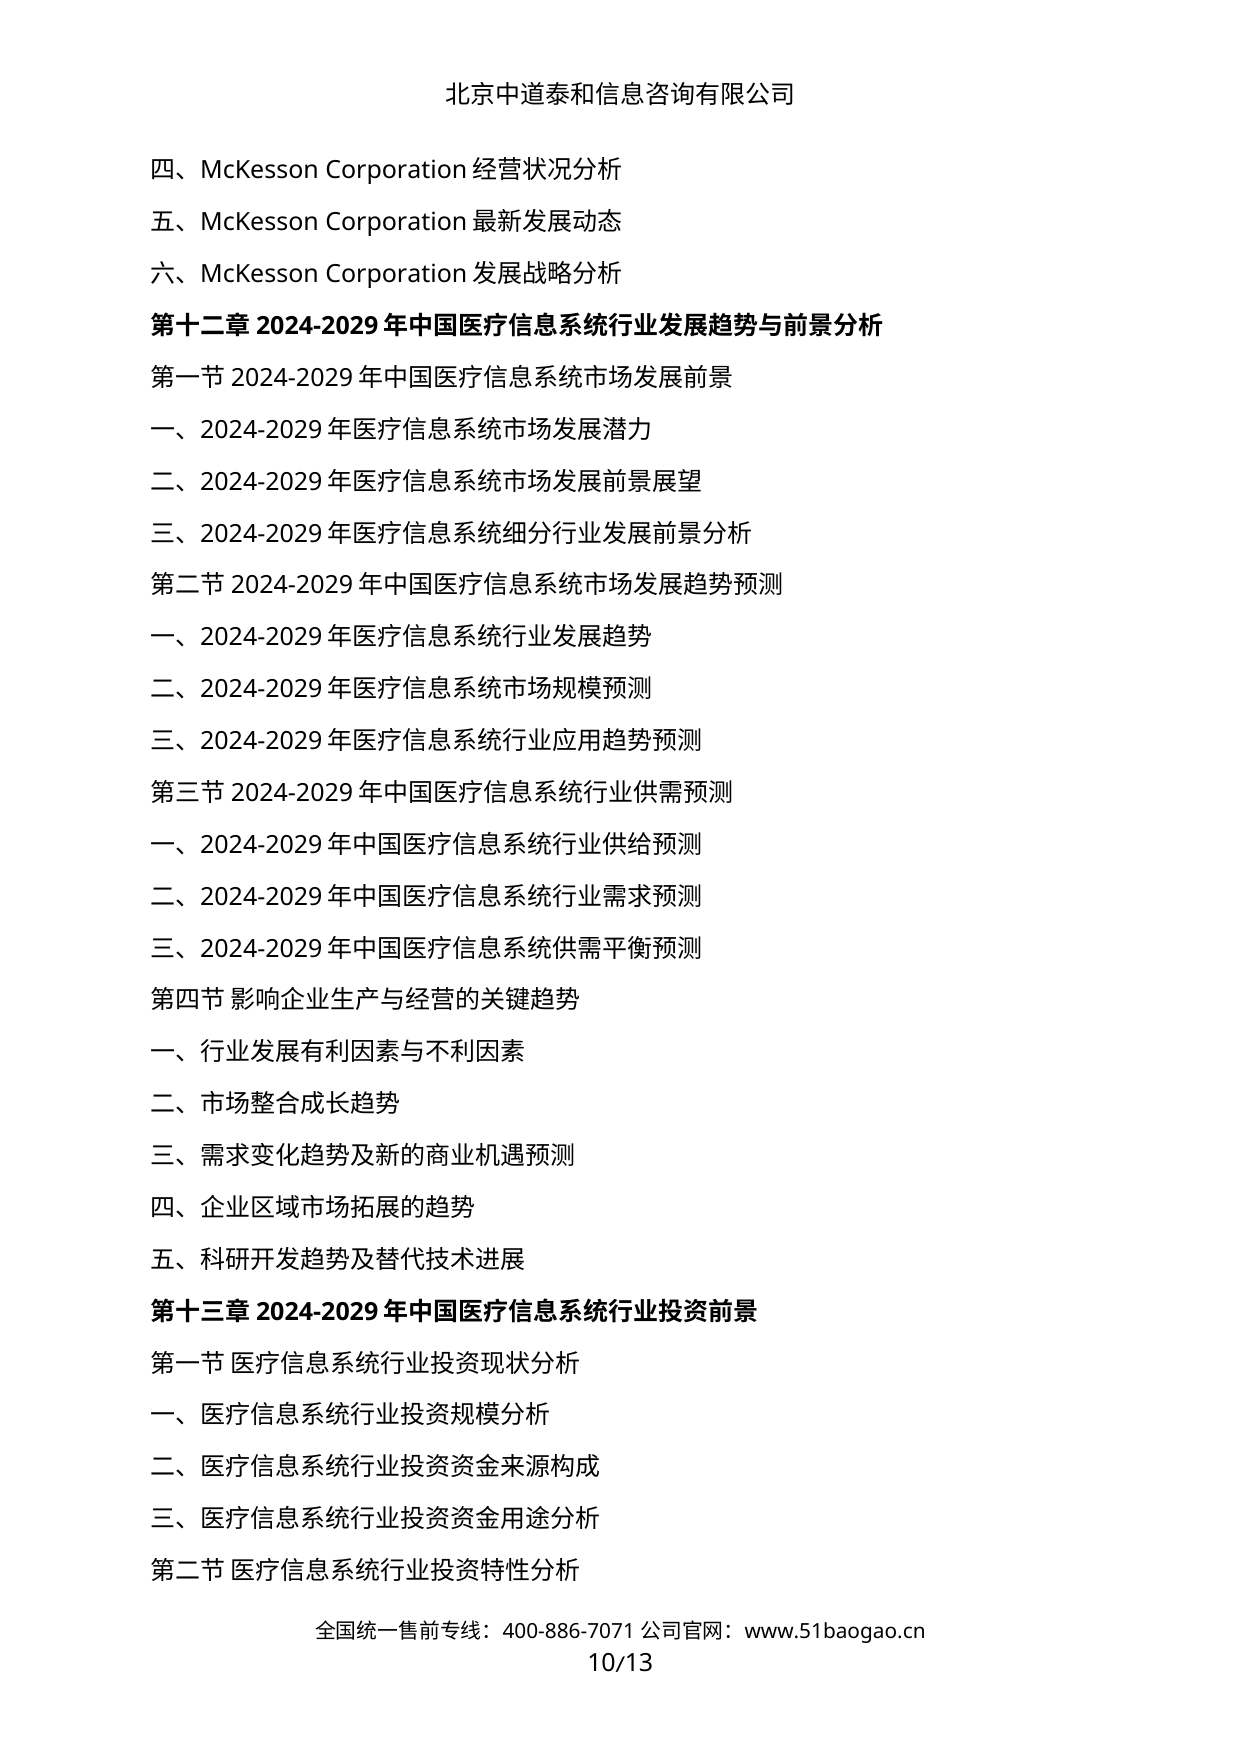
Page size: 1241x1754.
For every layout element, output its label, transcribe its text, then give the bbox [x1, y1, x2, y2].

text 一、医疗信息系统行业投资规模分析 [150, 1395, 1090, 1431]
text 四、McKesson Corporation经营状况分析 [150, 150, 1090, 186]
text 六、McKesson Corporation发展战略分析 [150, 254, 1090, 290]
text 三、2024-2029年中国医疗信息系统供需平衡预测 [150, 928, 1090, 964]
text 第十三章 2024-2029年中国医疗信息系统行业投资前景 [150, 1291, 1090, 1327]
text 二、2024-2029年医疗信息系统市场规模预测 [150, 669, 1090, 705]
text 二、2024-2029年中国医疗信息系统行业需求预测 [150, 876, 1090, 912]
text 四、企业区域市场拓展的趋势 [150, 1187, 1090, 1224]
text 三、2024-2029年医疗信息系统行业应用趋势预测 [150, 721, 1090, 757]
text 第一节 2024-2029年中国医疗信息系统市场发展前景 [150, 357, 1090, 394]
text 第三节 2024-2029年中国医疗信息系统行业供需预测 [150, 772, 1090, 809]
text 第二节 医疗信息系统行业投资特性分析 [150, 1551, 1090, 1587]
text 一、2024-2029年医疗信息系统行业发展趋势 [150, 617, 1090, 653]
text 第二节 2024-2029年中国医疗信息系统市场发展趋势预测 [150, 565, 1090, 601]
text 二、医疗信息系统行业投资资金来源构成 [150, 1447, 1090, 1483]
text 第四节 影响企业生产与经营的关键趋势 [150, 980, 1090, 1016]
text 三、2024-2029年医疗信息系统细分行业发展前景分析 [150, 513, 1090, 549]
text 一、2024-2029年中国医疗信息系统行业供给预测 [150, 824, 1090, 861]
text 五、McKesson Corporation最新发展动态 [150, 202, 1090, 238]
text 二、市场整合成长趋势 [150, 1084, 1090, 1120]
text 一、行业发展有利因素与不利因素 [150, 1032, 1090, 1068]
text 二、2024-2029年医疗信息系统市场发展前景展望 [150, 461, 1090, 497]
text 三、医疗信息系统行业投资资金用途分析 [150, 1499, 1090, 1535]
text 第十二章 2024-2029年中国医疗信息系统行业发展趋势与前景分析 [150, 306, 1090, 342]
text 五、科研开发趋势及替代技术进展 [150, 1239, 1090, 1276]
text 三、需求变化趋势及新的商业机遇预测 [150, 1136, 1090, 1172]
text 一、2024-2029年医疗信息系统市场发展潜力 [150, 409, 1090, 446]
text 第一节 医疗信息系统行业投资现状分析 [150, 1343, 1090, 1379]
